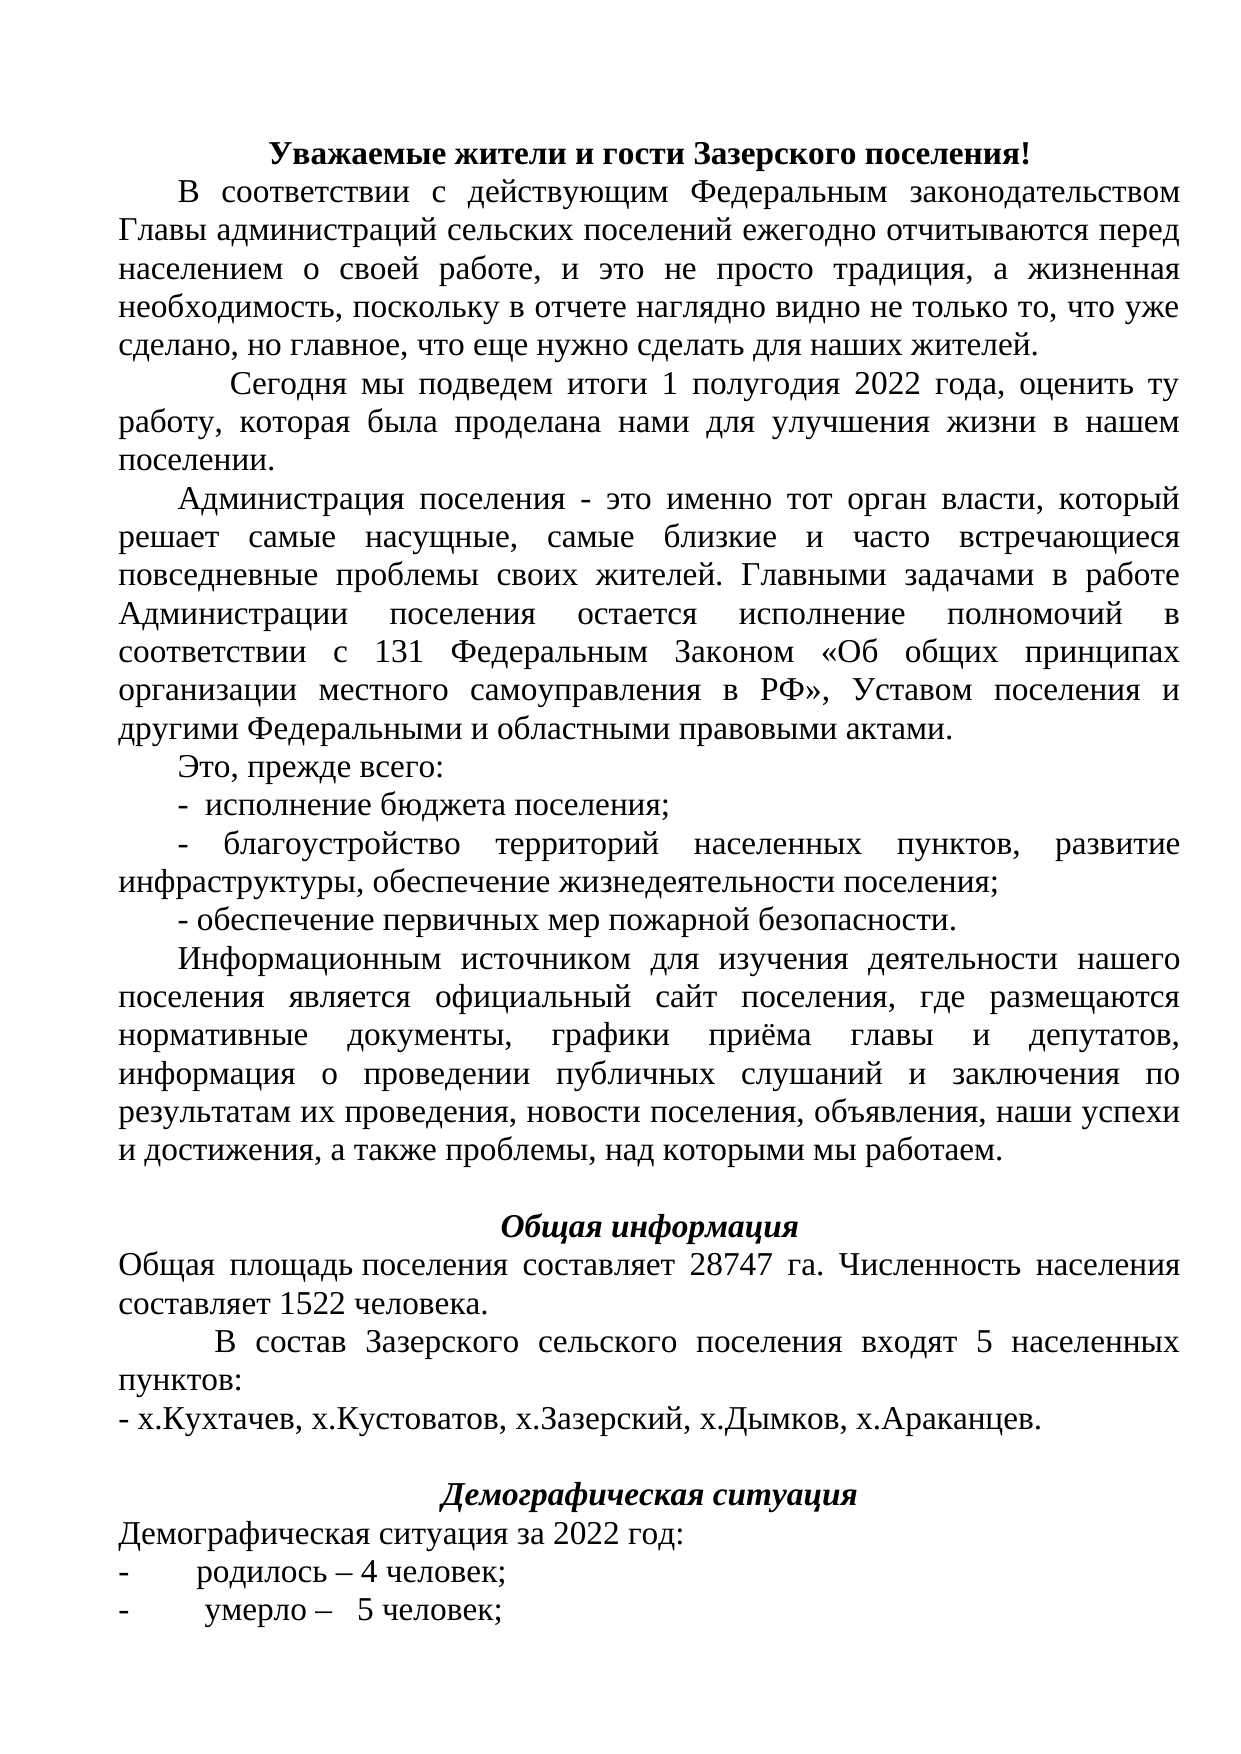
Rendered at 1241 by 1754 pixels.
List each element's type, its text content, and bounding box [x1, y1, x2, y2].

text Демографическая ситуация за 2022 год: [118, 1513, 1181, 1551]
text Общая информация [118, 1206, 1181, 1244]
text Сегодня мы подведем итоги 1 полугодия 2022 года, оценить ту работу, которая была проделана нами для улучшения жизни в нашем поселении. [118, 363, 1181, 478]
text В соответствии c действующим Федеральным законодательством Главы администраций сельских поселений ежегодно отчитываются перед населением о своей работе, и это не просто традиция, а жизненная необходимость, поскольку в отчете наглядно видно не только то, что уже сделано, но главное, что еще нужно сделать для наших жителей. [118, 171, 1181, 363]
text Это, прежде всего: [118, 746, 1181, 784]
text Демографическая ситуация [118, 1474, 1181, 1513]
text - благоустройство территорий населенных пунктов, развитие инфраструктуры, обеспечение жизнедеятельности поселения; [118, 823, 1181, 899]
text Общая площадь поселения составляет 28747 га. Численность населения составляет 1522 человека. [118, 1244, 1181, 1321]
text Администрация поселения - это именно тот орган власти, который решает самые насущные, самые близкие и часто встречающиеся повседневные проблемы своих жителей. Главными задачами в работе Администрации поселения остается исполнение полномочий в соответствии с 131 Федеральным Законом «Об общих принципах организации местного самоуправления в РФ», Уставом поселения и другими Федеральными и областными правовыми актами. [118, 478, 1181, 746]
text Уважаемые жители и гости Зазерского поселения! [118, 133, 1181, 171]
text - х.Кухтачев, х.Кустоватов, х.Зазерский, х.Дымков, х.Араканцев. [118, 1398, 1181, 1436]
text - родилось – 4 человек; [118, 1551, 1181, 1589]
text - исполнение бюджета поселения; [118, 784, 1181, 823]
text - обеспечение первичных мер пожарной безопасности. [118, 899, 1181, 938]
text Информационным источником для изучения деятельности нашего поселения является официальный сайт поселения, где размещаются нормативные документы, графики приёма главы и депутатов, информация о проведении публичных слушаний и заключения по результатам их проведения, новости поселения, объявления, наши успехи и достижения, а также проблемы, над которыми мы работаем. [118, 938, 1181, 1168]
text - умерло – 5 человек; [118, 1589, 1181, 1628]
text В состав Зазерского сельского поселения входят 5 населенных пунктов: [118, 1321, 1181, 1398]
